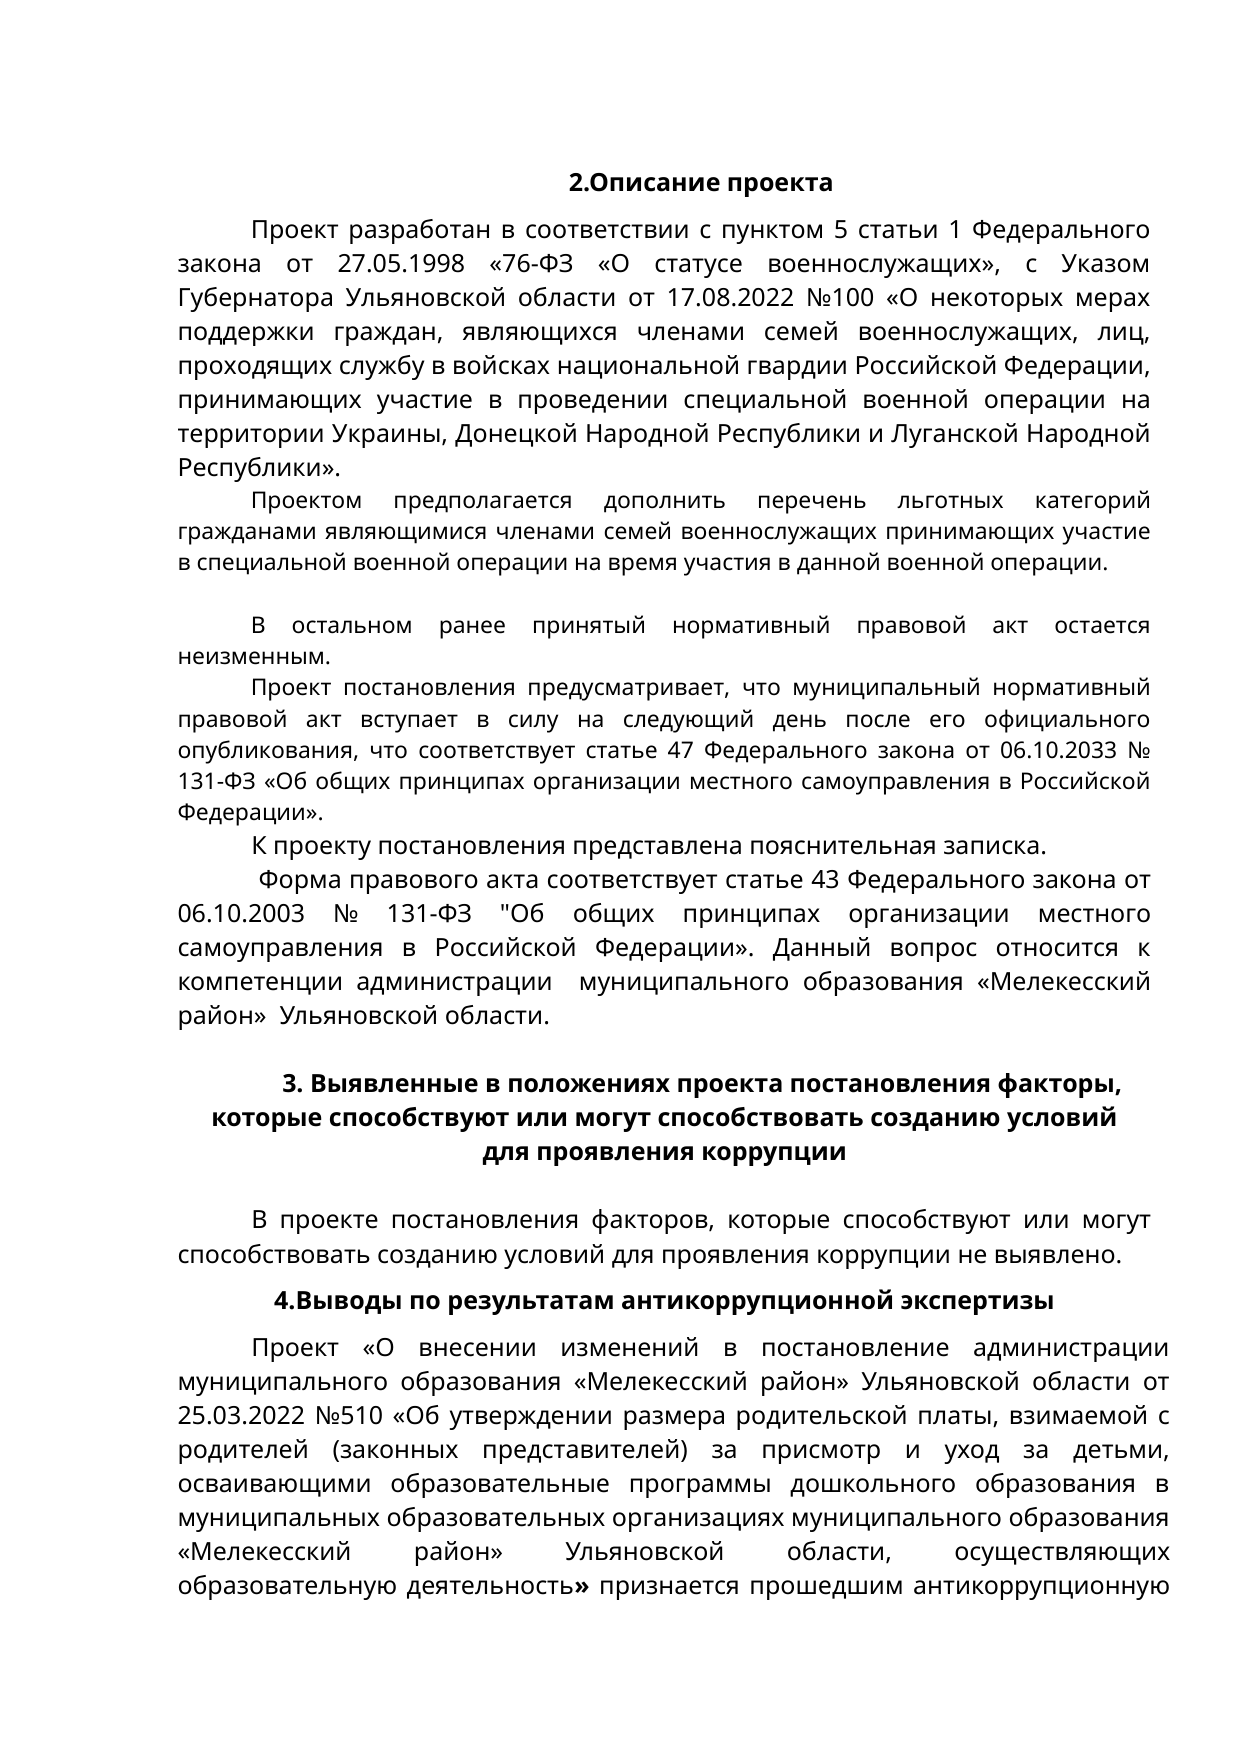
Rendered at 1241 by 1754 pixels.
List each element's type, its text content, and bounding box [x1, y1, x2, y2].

text 2.Описание проекта [177, 165, 1152, 199]
text 3. Выявленные в положениях проекта постановления факторы, которые способствуют или могут способствовать созданию условий [177, 1066, 1152, 1134]
text Проект разработан в соответствии с пунктом 5 статьи 1 Федерального закона от 27.05.1998 «76-ФЗ «О статусе военнослужащих», с Указом Губернатора Ульяновской области от 17.08.2022 №100 «О некоторых мерах поддержки граждан, являющихся членами семей военнослужащих, лиц, проходящих службу в войсках национальной гвардии Российской Федерации, принимающих участие в проведении специальной военной операции на территории Украины, Донецкой Народной Республики и Луганской Народной Республики». [177, 211, 1152, 484]
text В проекте постановления факторов, которые способствуют или могут способствовать созданию условий для проявления коррупции не выявлено. [177, 1202, 1152, 1270]
text Проектом предполагается дополнить перечень льготных категорий гражданами являющимися членами семей военнослужащих принимающих участие в специальной военной операции на время участия в данной военной операции. [177, 484, 1152, 577]
text для проявления коррупции [177, 1134, 1152, 1168]
text В остальном ранее принятый нормативный правовой акт остается неизменным. [177, 609, 1152, 671]
text Проект постановления предусматривает, что муниципальный нормативный правовой акт вступает в силу на следующий день после его официального опубликования, что соответствует статье 47 Федерального закона от 06.10.2033 № 131-ФЗ «Об общих принципах организации местного самоуправления в Российской Федерации». [177, 671, 1152, 827]
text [177, 1329, 1170, 1602]
text 4.Выводы по результатам антикоррупционной экспертизы [177, 1283, 1152, 1317]
text Форма правового акта соответствует статье 43 Федерального закона от 06.10.2003 № 131-ФЗ "Об общих принципах организации местного самоуправления в Российской Федерации». Данный вопрос относится к компетенции администрации муниципального образования «Мелекесский район» Ульяновской области. [177, 862, 1152, 1032]
text К проекту постановления представлена пояснительная записка. [177, 827, 1170, 862]
